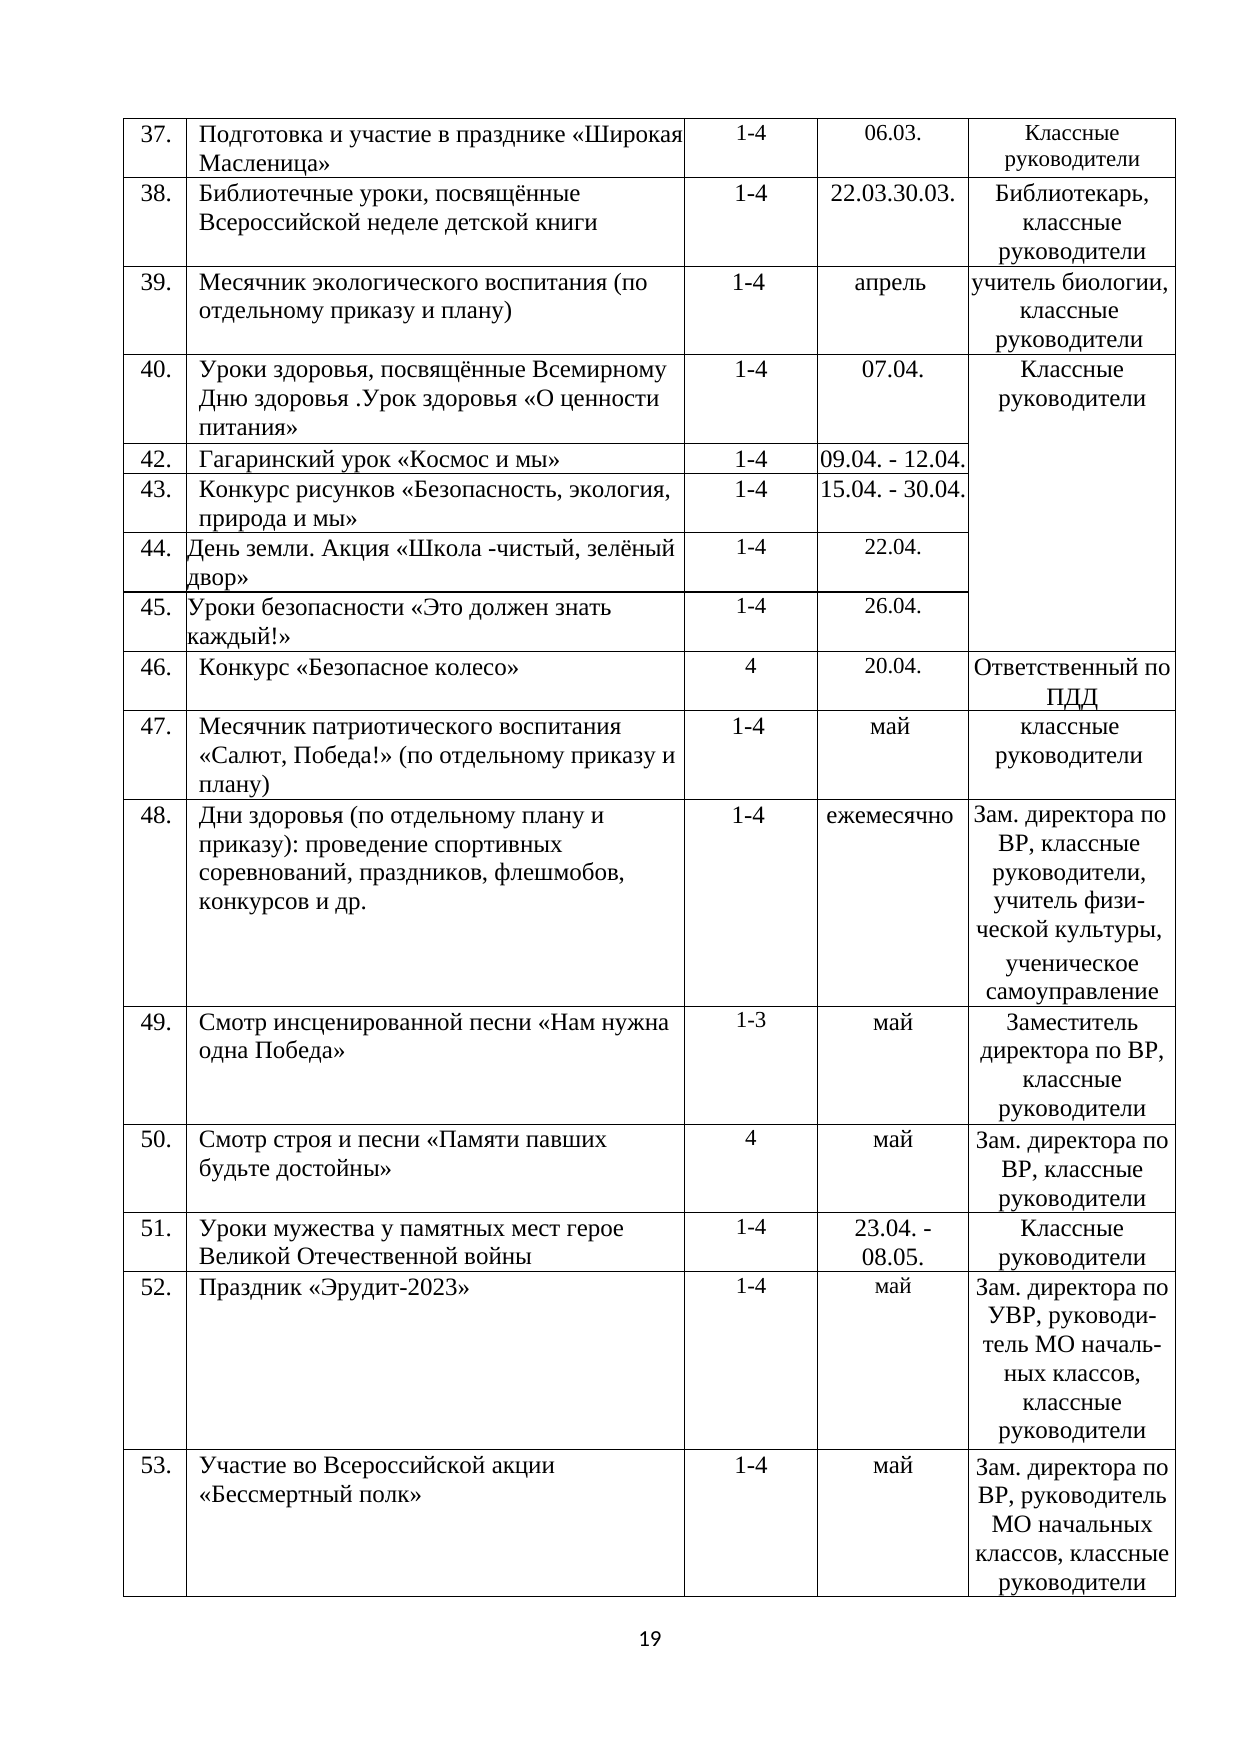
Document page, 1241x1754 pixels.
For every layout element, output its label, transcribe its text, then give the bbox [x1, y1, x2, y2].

table_cell Гагаринский урок «Космос и мы» [187, 444, 684, 473]
table_cell Классные руководители [969, 119, 1175, 177]
table_cell Смотр строя и песни «Памяти павших будьте достойны» [187, 1125, 684, 1212]
table_cell 47. [124, 711, 186, 799]
table_cell Участие во Всероссийской акции «Бессмертный полк» [187, 1450, 684, 1596]
table_cell 1-4 [685, 355, 817, 443]
table_cell 50. [124, 1125, 186, 1212]
table_cell май [818, 1272, 968, 1449]
table_cell Месячник экологического воспитания (по отдельному приказу и плану) [187, 267, 684, 353]
table_cell 22.03.30.03. [818, 178, 968, 266]
table_cell 1-4 [685, 593, 817, 651]
table_cell 06.03. [818, 119, 968, 177]
table_cell 53. [124, 1450, 186, 1596]
table_cell 4 [685, 652, 817, 710]
table_cell 37. [124, 119, 186, 177]
table_cell май [818, 1125, 968, 1212]
table_cell ежемесячно [818, 800, 968, 1006]
table_cell Уроки здоровья, посвящённые Всемирному Дню здоровья .Урок здоровья «О ценности питания» [187, 355, 684, 443]
table_cell 1-4 [685, 1272, 817, 1449]
table_cell 43. [124, 474, 186, 532]
table_cell Конкурс «Безопасное колесо» [187, 652, 684, 710]
table_cell Уроки мужества у памятных мест герое Великой Отечественной войны [187, 1213, 684, 1271]
table_cell 45. [124, 593, 186, 651]
table_cell Праздник «Эрудит-2023» [187, 1272, 684, 1449]
table_cell 07.04. [818, 355, 968, 443]
table_cell Зам. директора по ВР, классные руководители [969, 1125, 1175, 1212]
table_cell 1-4 [685, 711, 817, 799]
table_cell Ответственный по ПДД [969, 652, 1175, 710]
table_cell 46. [124, 652, 186, 710]
table_cell Конкурс рисунков «Безопасность, экология, природа и мы» [187, 474, 684, 532]
table_cell май [818, 711, 968, 799]
table_cell 39. [124, 267, 186, 353]
table_cell Классные руководители [969, 1213, 1175, 1271]
table_cell 20.04. [818, 652, 968, 710]
table_cell 4 [685, 1125, 817, 1212]
table_cell 1-4 [685, 1450, 817, 1596]
table_cell май [818, 1450, 968, 1596]
table_cell Зам. директора по ВР, руководитель МО начальных классов, классные руководители [969, 1450, 1175, 1596]
table_cell 22.04. [818, 533, 968, 591]
table_cell классные руководители [969, 711, 1175, 799]
table_cell 38. [124, 178, 186, 266]
table_cell Уроки безопасности «Это должен знать каждый!» [187, 593, 684, 651]
table_cell Зам. директора по ВР, классные руководители, учитель физи-ческой культуры, ученическое самоуправление [969, 800, 1175, 1006]
table_cell Зам. директора по УВР, руководи-тель МО началь-ных классов, классные руководители [969, 1272, 1175, 1449]
table_cell 49. [124, 1007, 186, 1123]
table_cell 1-4 [685, 267, 817, 353]
table_cell Классные руководители [969, 355, 1175, 651]
table_cell 23.04. - 08.05. [818, 1213, 968, 1271]
table_cell 26.04. [818, 593, 968, 651]
table_cell День земли. Акция «Школа -чистый, зелёный двор» [187, 533, 684, 591]
table_cell Подготовка и участие в празднике «Широкая Масленица» [187, 119, 684, 177]
table_cell учитель биологии, классные руководители [969, 267, 1175, 353]
table_cell 1-4 [685, 1213, 817, 1271]
table_cell 1-4 [685, 178, 817, 266]
table_cell Дни здоровья (по отдельному плану и приказу): проведение спортивных соревнований, праздников, флешмобов, конкурсов и др. [187, 800, 684, 1006]
table_cell 52. [124, 1272, 186, 1449]
table_cell 1-4 [685, 119, 817, 177]
table_cell Библиотекарь, классные руководители [969, 178, 1175, 266]
table_cell апрель [818, 267, 968, 353]
table_cell май [818, 1007, 968, 1123]
table_cell 1-4 [685, 800, 817, 1006]
table_cell Месячник патриотического воспитания «Салют, Победа!» (по отдельному приказу и плану) [187, 711, 684, 799]
table_cell 09.04. - 12.04. [818, 444, 968, 473]
table_cell 15.04. - 30.04. [818, 474, 968, 532]
table_cell Смотр инсценированной песни «Нам нужна одна Победа» [187, 1007, 684, 1123]
table_cell 1-4 [685, 474, 817, 532]
table_cell 1-4 [685, 444, 817, 473]
table_cell 51. [124, 1213, 186, 1271]
table_cell 1-3 [685, 1007, 817, 1123]
table_cell 42. [124, 444, 186, 473]
table_cell 44. [124, 533, 186, 591]
table_cell 40. [124, 355, 186, 443]
table_cell 48. [124, 800, 186, 1006]
table_cell 1-4 [685, 533, 817, 591]
table_cell Библиотечные уроки, посвящённые Всероссийской неделе детской книги [187, 178, 684, 266]
table_cell Заместитель директора по ВР, классные руководители [969, 1007, 1175, 1123]
